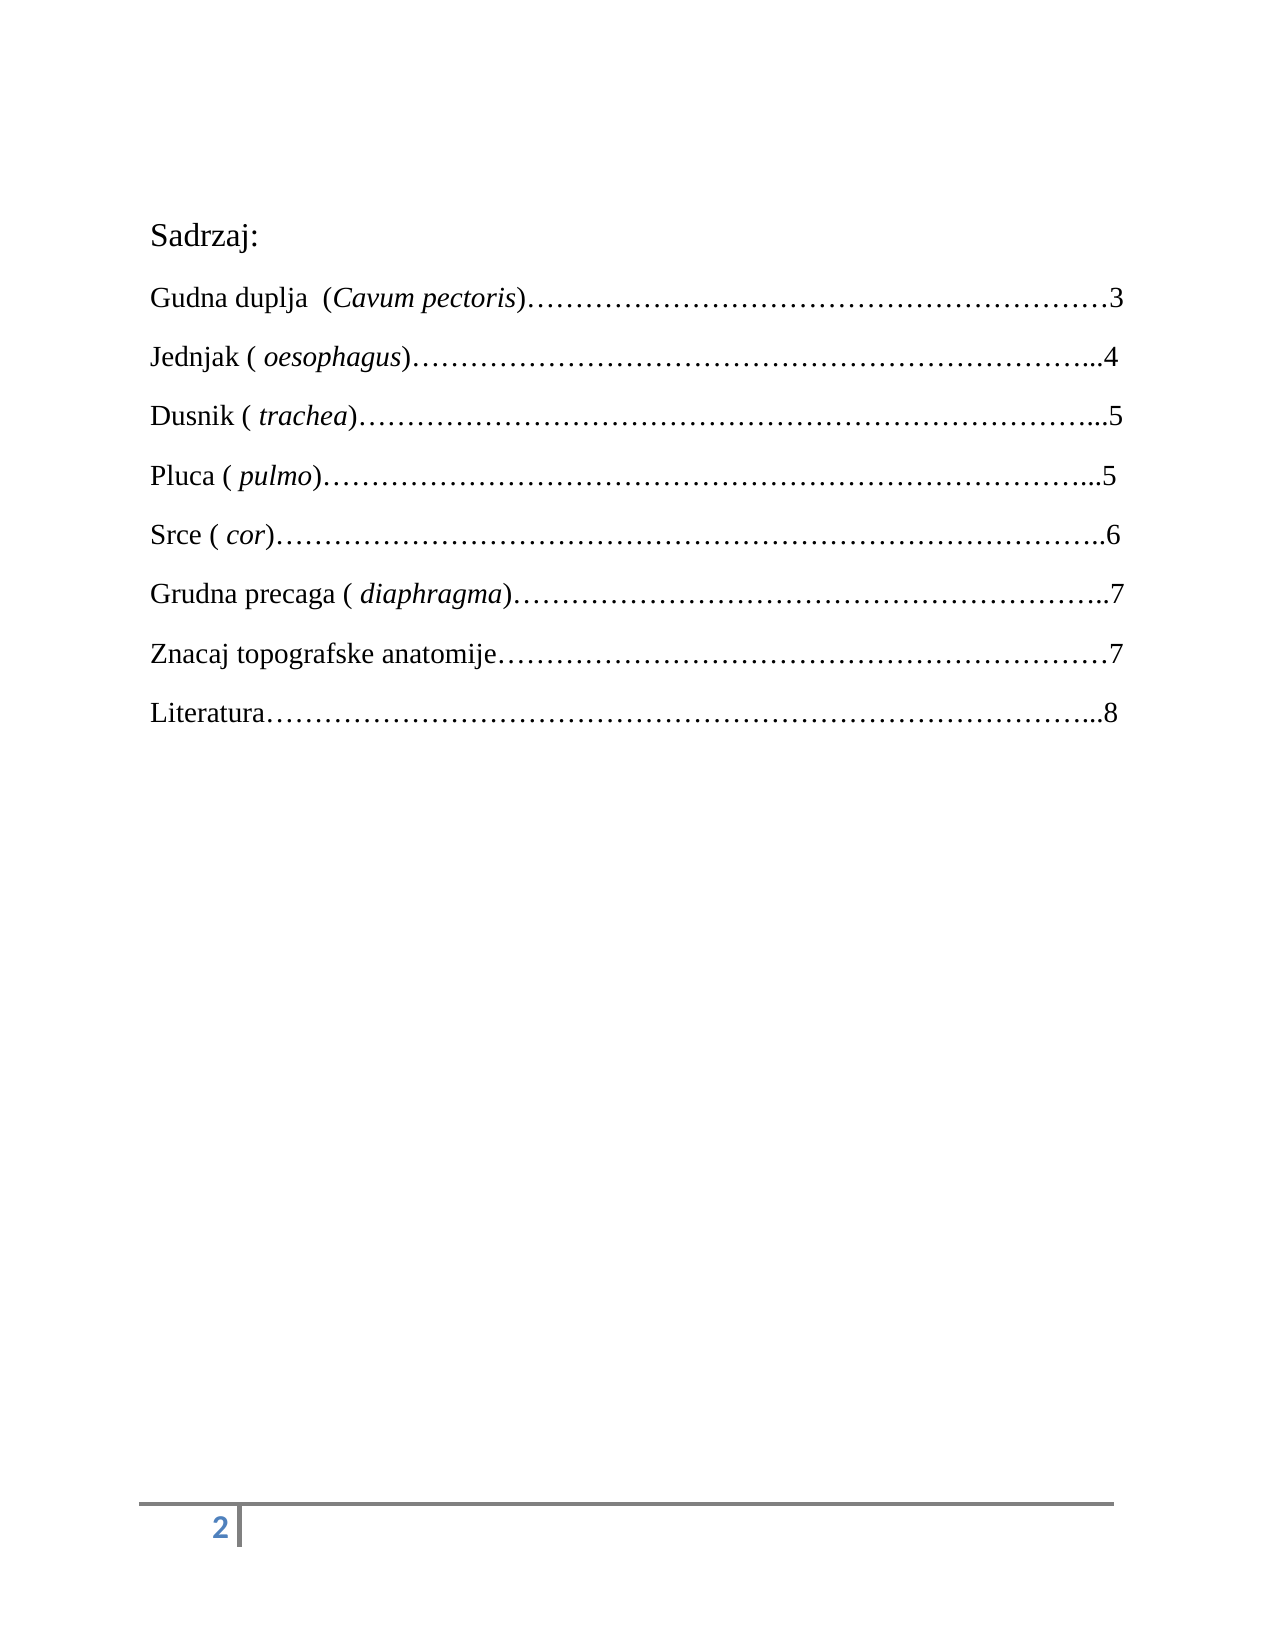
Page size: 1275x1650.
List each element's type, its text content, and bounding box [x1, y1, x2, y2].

text Jednjak ( oesophagus)……………………………………………………………...4 [150, 339, 1125, 373]
text Pluca ( pulmo)……………………………………………………………………...5 [150, 458, 1125, 491]
text Dusnik ( trachea)…………………………………………………………………...5 [150, 398, 1125, 432]
text Grudna precaga ( diaphragma)……………………………………………………..7 [150, 577, 1125, 610]
text Literatura…………………………………………………………………………...8 [150, 695, 1125, 729]
text Sadrzaj: [150, 215, 1125, 253]
text Znacaj topografske anatomije………………………………………………………7 [150, 636, 1125, 669]
text Srce ( cor)…………………………………………………………………………..6 [150, 517, 1125, 551]
text Gudna duplja (Cavum pectoris)……………………………………………………3 [150, 280, 1125, 313]
